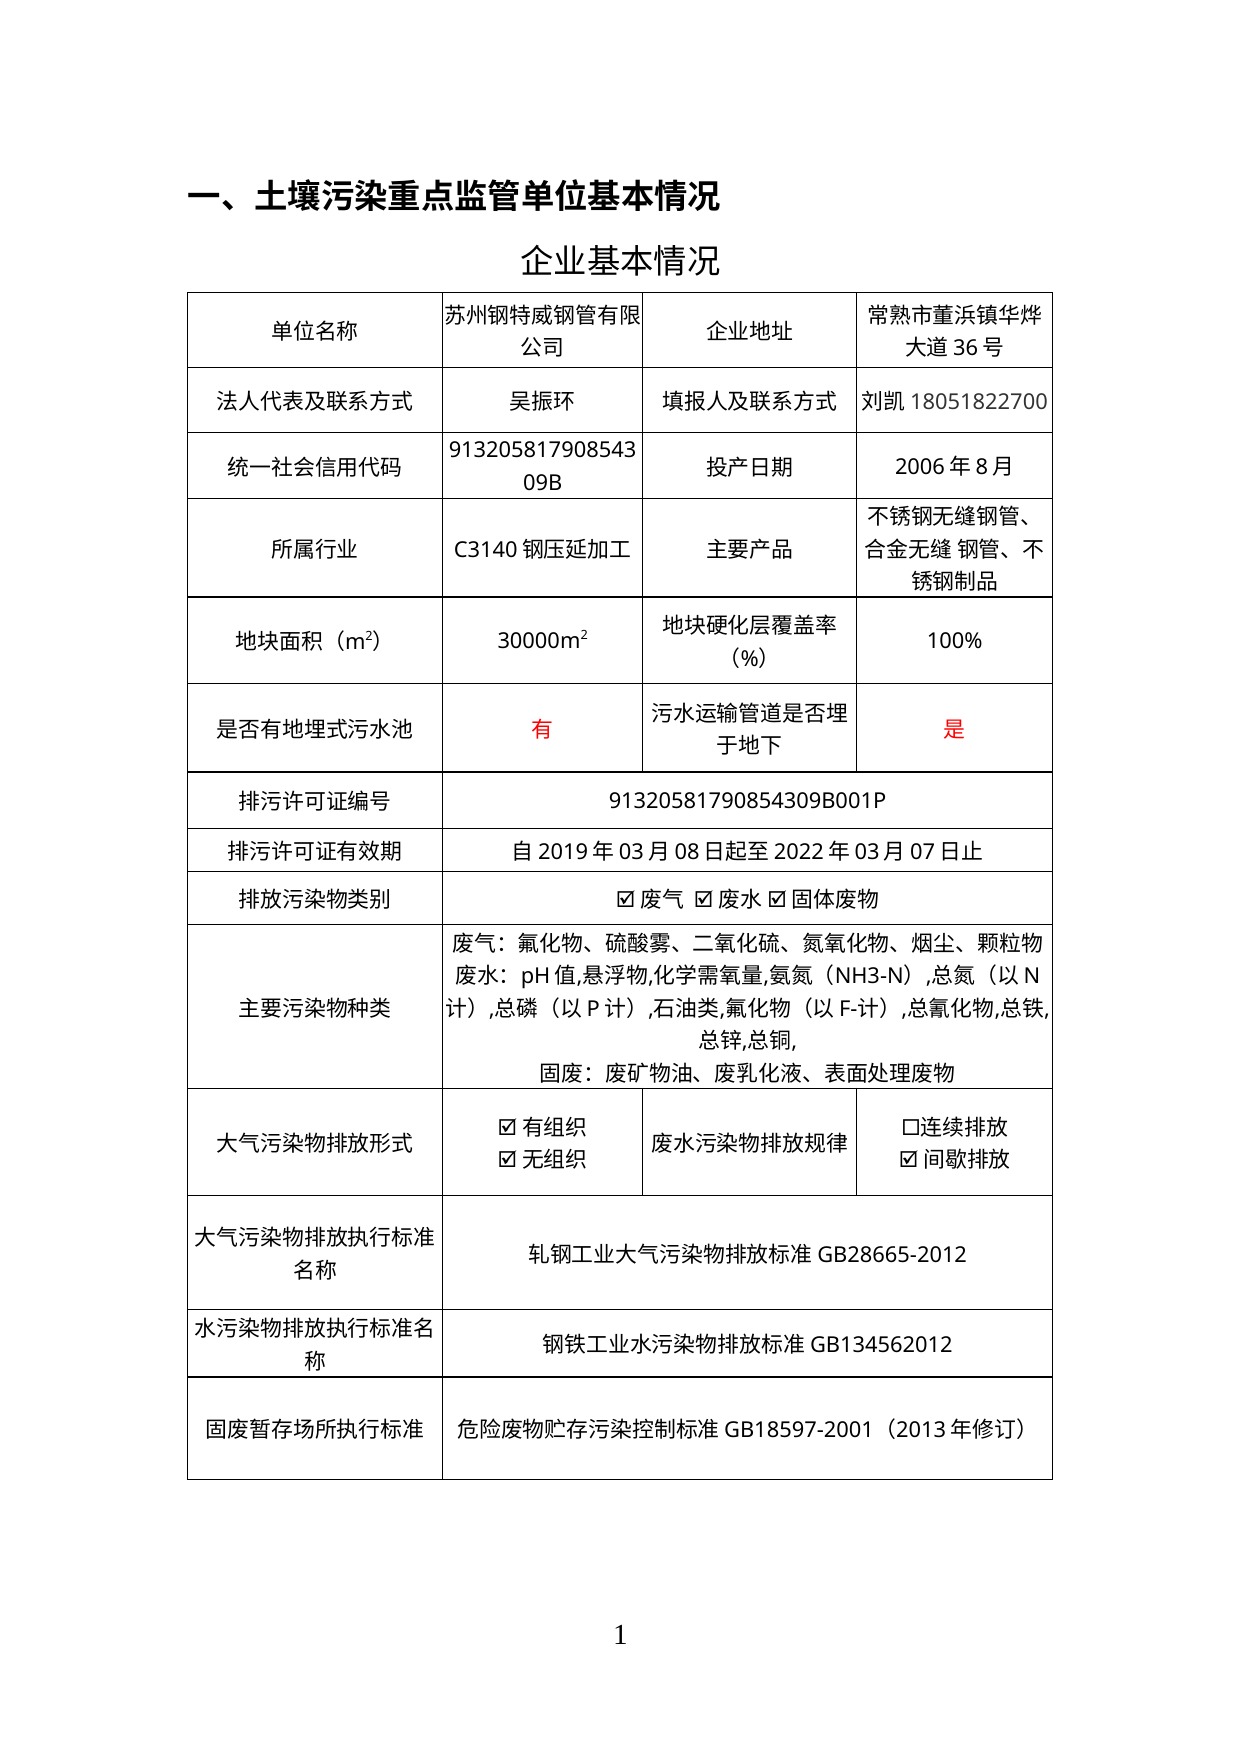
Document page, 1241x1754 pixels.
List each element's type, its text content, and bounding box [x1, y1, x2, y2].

table_cell 污水运输管道是否埋于地下 [643, 684, 856, 771]
table_cell 30000m2 [443, 598, 642, 683]
table_cell 排污许可证编号 [188, 773, 442, 828]
table_cell 刘凯 18051822700 [857, 368, 1052, 432]
table_cell 水污染物排放执行标准名称 [188, 1310, 442, 1376]
table_cell 排放污染物类别 [188, 872, 442, 924]
table_cell 自2019年03月08日起至2022年03月07日止 [443, 829, 1052, 871]
table_cell 是否有地埋式污水池 [188, 684, 442, 771]
table_cell 固废暂存场所执行标准 [188, 1378, 442, 1479]
table_cell 91320581790854309B [443, 433, 642, 498]
table_cell 91320581790854309B001P [443, 773, 1052, 828]
table_cell 轧钢工业大气污染物排放标准 GB28665-2012 [443, 1196, 1052, 1309]
table_cell 2006年8月 [857, 433, 1052, 498]
text 一、土壤污染重点监管单位基本情况 [187, 162, 1053, 227]
text 企业基本情况 [187, 227, 1053, 292]
table_cell 统一社会信用代码 [188, 433, 442, 498]
table_cell 连续排放 间歇排放 [857, 1089, 1052, 1195]
table_cell C3140钢压延加工 [443, 499, 642, 596]
table_header 常熟市董浜镇华烨大道36号 [857, 293, 1052, 367]
table_cell 吴振环 [443, 368, 642, 432]
table_cell 地块面积（m2） [188, 598, 442, 683]
table_cell 危险废物贮存污染控制标准GB18597-2001（2013年修订） [443, 1378, 1052, 1479]
table_cell 100% [857, 598, 1052, 683]
table_cell 地块硬化层覆盖率（%） [643, 598, 856, 683]
table_cell 投产日期 [643, 433, 856, 498]
table_cell 主要产品 [643, 499, 856, 596]
table_cell 有组织 无组织 [443, 1089, 642, 1195]
table_cell 所属行业 [188, 499, 442, 596]
table_cell 废水污染物排放规律 [643, 1089, 856, 1195]
table_cell 废气：氟化物、硫酸雾、二氧化硫、氮氧化物、烟尘、颗粒物 废水：pH值,悬浮物,化学需氧量,氨氮（NH3-N）,总氮（以N计）,总磷（以P计）,石油类,氟化物（以F-计）,总氰化物,总铁,总锌,总铜, 固废：废矿物油、废乳化液、表面处理废物 [443, 925, 1052, 1088]
table_cell 大气污染物排放形式 [188, 1089, 442, 1195]
table_cell 大气污染物排放执行标准名称 [188, 1196, 442, 1309]
table_cell 有 [443, 684, 642, 771]
table_cell 钢铁工业水污染物排放标准 GB134562012 [443, 1310, 1052, 1376]
table_cell 主要污染物种类 [188, 925, 442, 1088]
table_cell 排污许可证有效期 [188, 829, 442, 871]
table_cell 废气 废水 固体废物 [443, 872, 1052, 924]
table_header 苏州钢特威钢管有限公司 [443, 293, 642, 367]
table_cell 法人代表及联系方式 [188, 368, 442, 432]
table_cell 填报人及联系方式 [643, 368, 856, 432]
table_cell 不锈钢无缝钢管、合金无缝 钢管、不锈钢制品 [857, 499, 1052, 596]
table_cell 是 [857, 684, 1052, 771]
table_header 企业地址 [643, 293, 856, 367]
table_header 单位名称 [188, 293, 442, 367]
